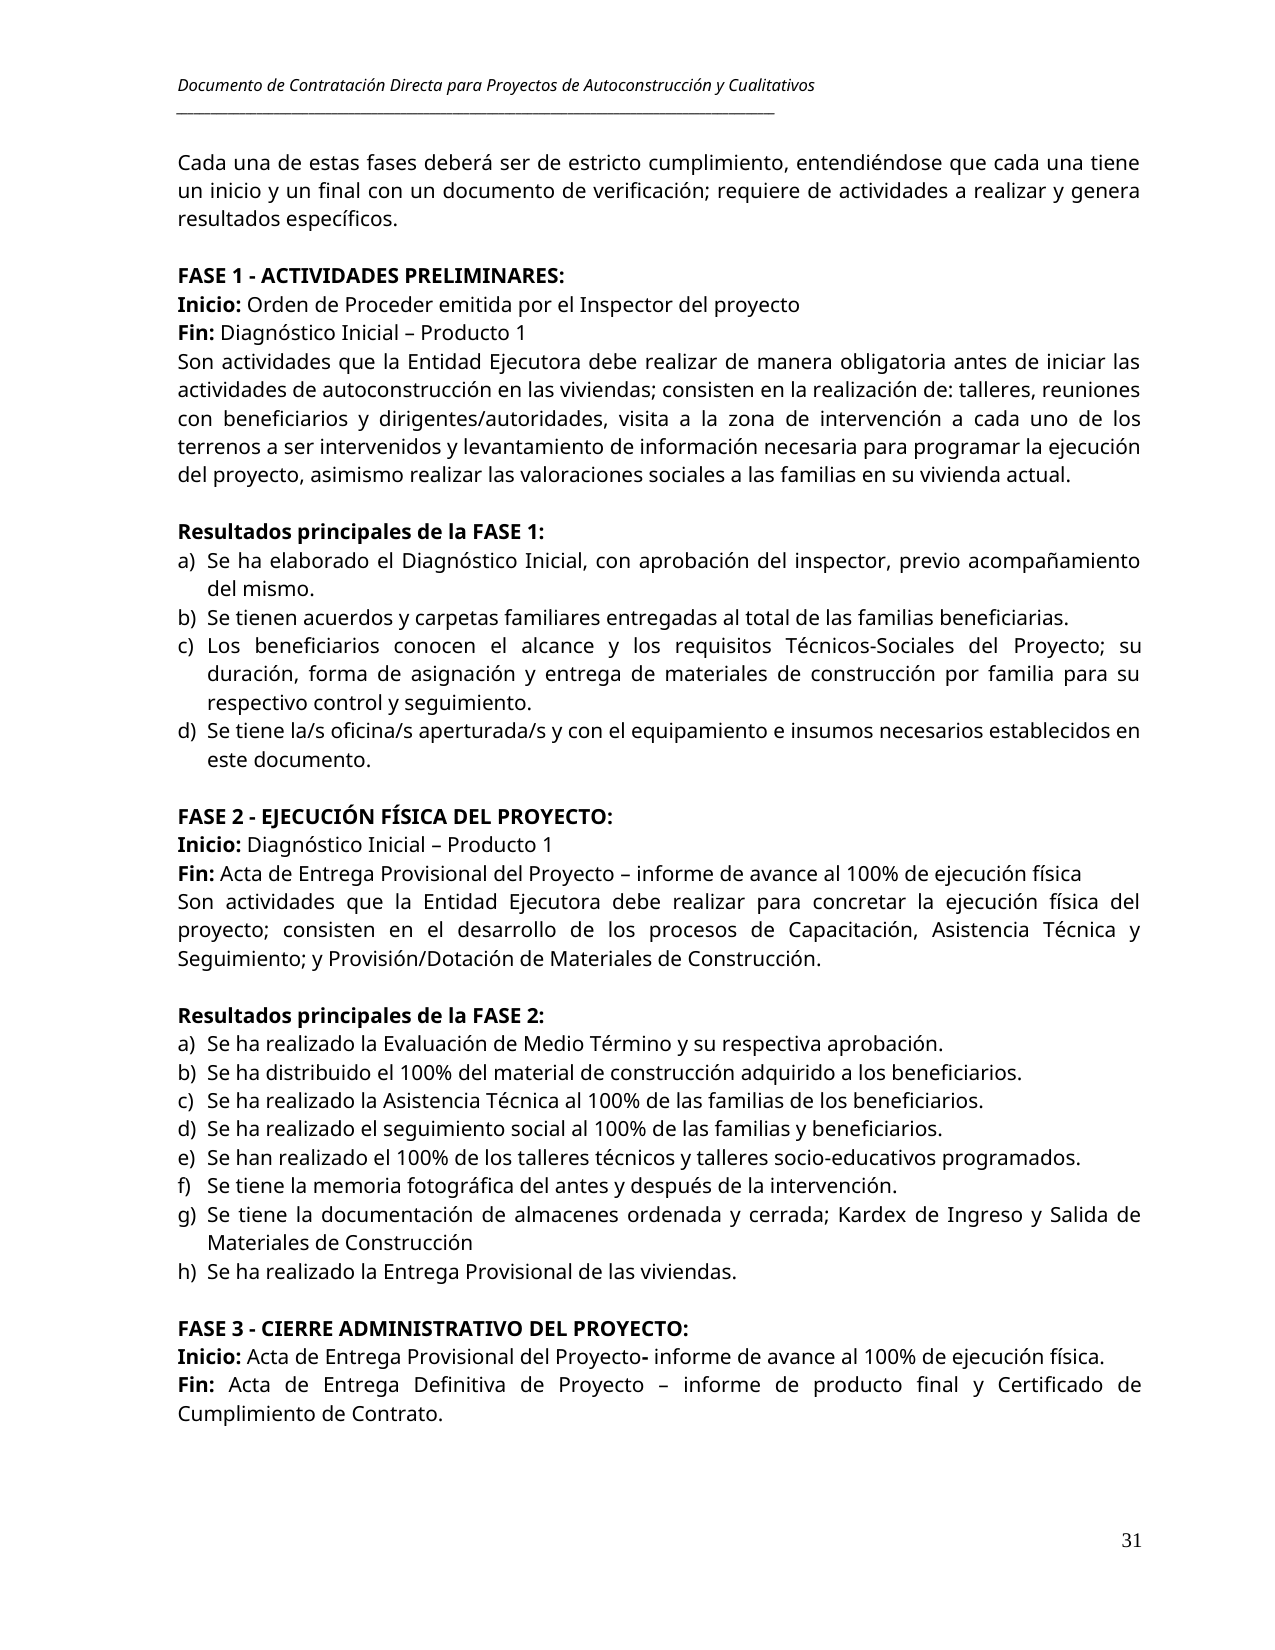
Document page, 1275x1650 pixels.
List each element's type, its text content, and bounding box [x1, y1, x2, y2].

text Resultados principales de la FASE 2: [177, 1001, 1142, 1029]
list Se han realizado el 100% de los talleres técnicos y talleres socio-educativos programados. [177, 1143, 1142, 1171]
text Inicio: Diagnóstico Inicial – Producto 1 [177, 830, 1142, 859]
text Son actividades que la Entidad Ejecutora debe realizar de manera obligatoria antes de iniciar las actividades de autoconstrucción en las viviendas; consisten en la realización de: talleres, reuniones con beneficiarios y dirigentes/autoridades, visita a la zona de intervención a cada uno de los terrenos a ser intervenidos y levantamiento de información necesaria para programar la ejecución del proyecto, asimismo realizar las valoraciones sociales a las familias en su vivienda actual. [177, 347, 1142, 489]
text FASE 3 - CIERRE ADMINISTRATIVO DEL PROYECTO: [177, 1314, 1142, 1342]
list Se ha elaborado el Diagnóstico Inicial, con aprobación del inspector, previo acompañamiento del mismo. [177, 546, 1142, 603]
list Se ha realizado la Asistencia Técnica al 100% de las familias de los beneficiarios. [177, 1086, 1142, 1114]
list Se ha realizado la Entrega Provisional de las viviendas. [177, 1257, 1142, 1285]
text FASE 2 - EJECUCIÓN FÍSICA DEL PROYECTO: [177, 802, 1142, 830]
list Se tiene la/s oficina/s aperturada/s y con el equipamiento e insumos necesarios establecidos en este documento. [177, 716, 1142, 773]
list Se ha realizado el seguimiento social al 100% de las familias y beneficiarios. [177, 1114, 1142, 1143]
text Son actividades que la Entidad Ejecutora debe realizar para concretar la ejecución física del proyecto; consisten en el desarrollo de los procesos de Capacitación, Asistencia Técnica y Seguimiento; y Provisión/Dotación de Materiales de Construcción. [177, 887, 1142, 972]
list Se tienen acuerdos y carpetas familiares entregadas al total de las familias beneficiarias. [177, 603, 1142, 631]
list Los beneficiarios conocen el alcance y los requisitos Técnicos-Sociales del Proyecto; su duración, forma de asignación y entrega de materiales de construcción por familia para su respectivo control y seguimiento. [177, 631, 1142, 716]
text Fin: Acta de Entrega Definitiva de Proyecto – informe de producto final y Certificado de Cumplimiento de Contrato. [177, 1371, 1142, 1427]
text FASE 1 - ACTIVIDADES PRELIMINARES: [177, 261, 1142, 290]
list Se ha realizado la Evaluación de Medio Término y su respectiva aprobación. [177, 1029, 1142, 1058]
list Se tiene la documentación de almacenes ordenada y cerrada; Kardex de Ingreso y Salida de Materiales de Construcción [177, 1200, 1142, 1257]
text Resultados principales de la FASE 1: [177, 517, 1142, 546]
list Se tiene la memoria fotográfica del antes y después de la intervención. [177, 1171, 1142, 1200]
text Fin: Diagnóstico Inicial – Producto 1 [177, 318, 1142, 347]
text Cada una de estas fases deberá ser de estricto cumplimiento, entendiéndose que cada una tiene un inicio y un final con un documento de verificación; requiere de actividades a realizar y genera resultados específicos. [177, 148, 1142, 233]
text Fin: Acta de Entrega Provisional del Proyecto – informe de avance al 100% de ejecución física [177, 859, 1142, 887]
text Inicio: Orden de Proceder emitida por el Inspector del proyecto [177, 290, 1142, 318]
text Inicio: Acta de Entrega Provisional del Proyecto- informe de avance al 100% de ejecución física. [177, 1342, 1142, 1371]
list Se ha distribuido el 100% del material de construcción adquirido a los beneficiarios. [177, 1058, 1142, 1086]
